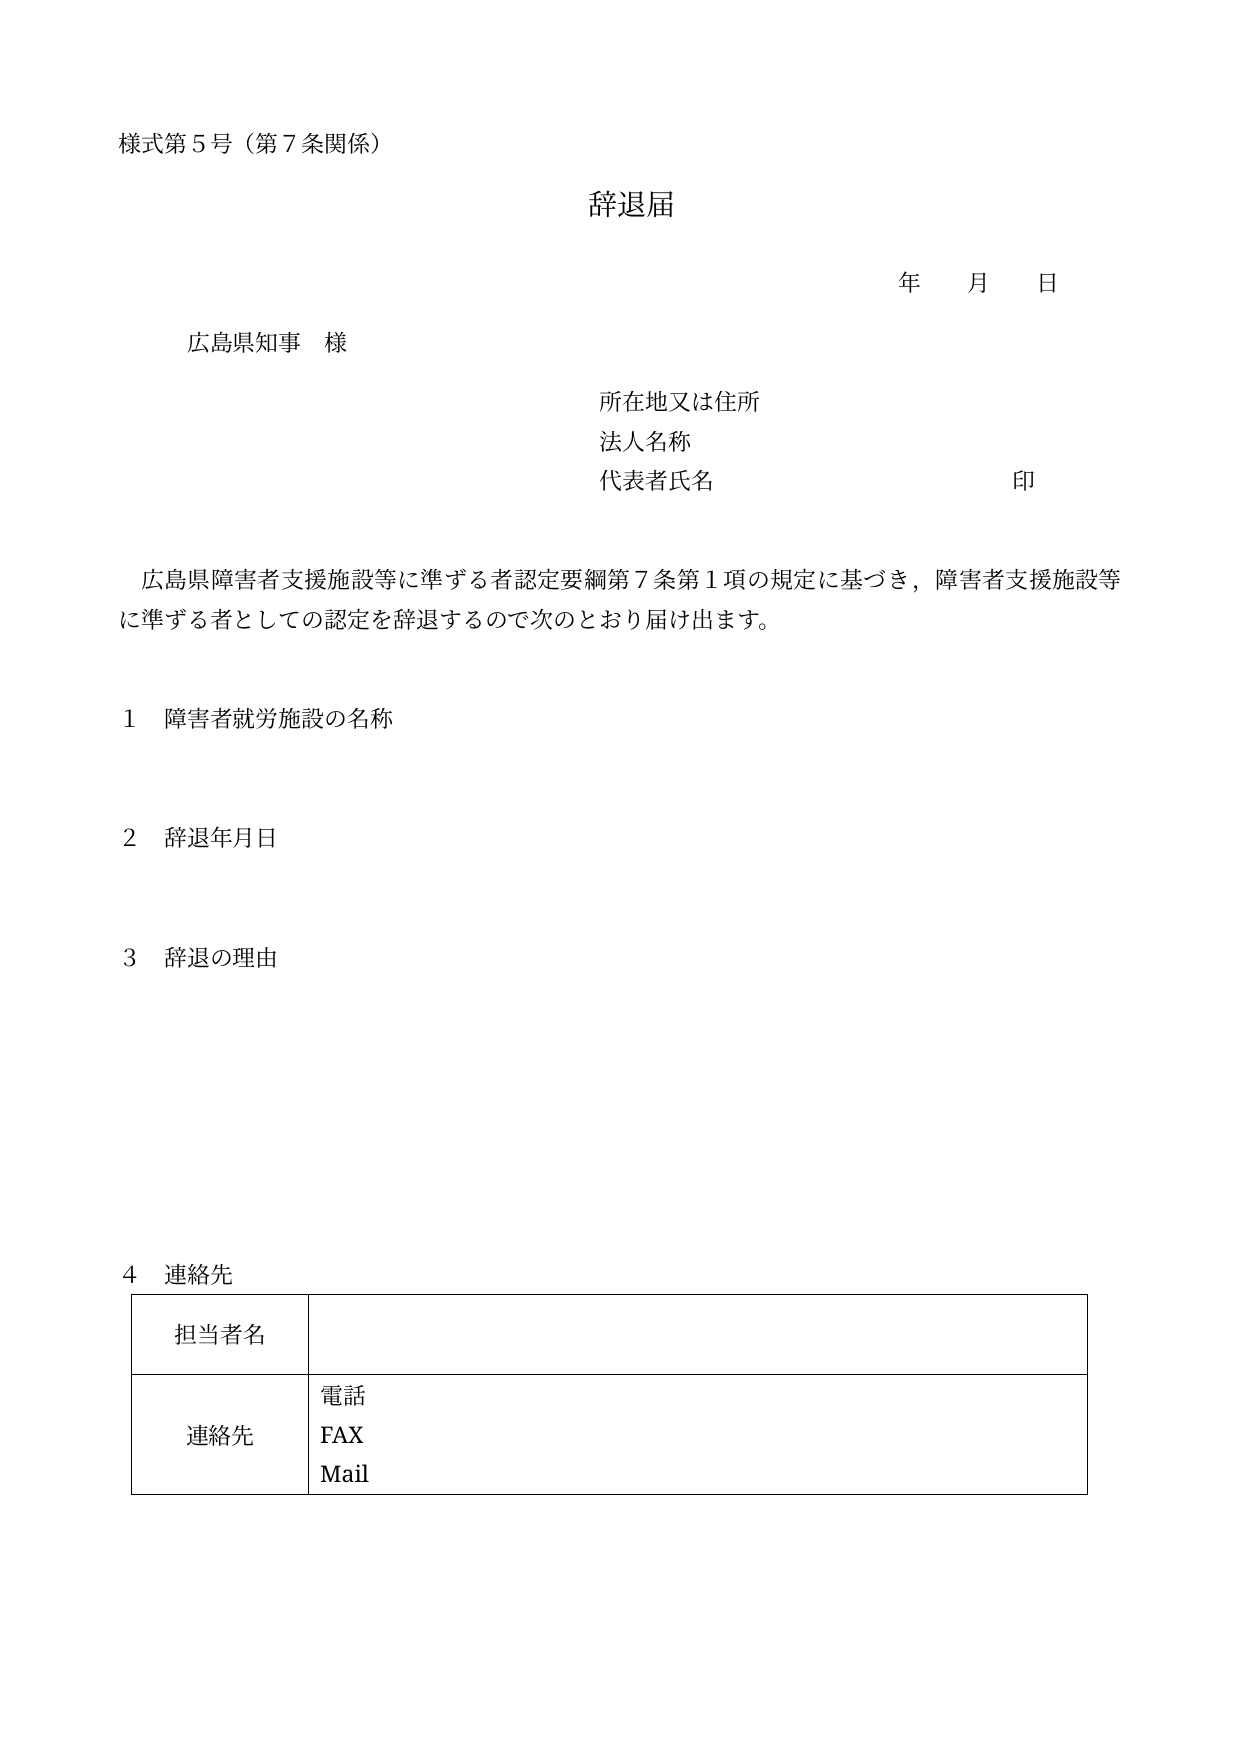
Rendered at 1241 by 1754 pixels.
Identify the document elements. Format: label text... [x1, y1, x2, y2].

table_header 担当者名 [132, 1295, 308, 1374]
text 様式第５号（第７条関係） [118, 123, 1122, 163]
table_cell 電話 FAX Mail [309, 1375, 1087, 1494]
text 広島県知事 様 [118, 321, 1122, 361]
table_header [309, 1295, 1087, 1374]
text ４ 連絡先 [118, 1254, 1122, 1293]
text 法人名称 [118, 420, 1122, 460]
text 所在地又は住所 [118, 381, 1122, 420]
text 代表者氏名 印 [118, 460, 1122, 500]
table_cell 連絡先 [132, 1375, 308, 1494]
text ３ 辞退の理由 [118, 936, 1122, 976]
text 年 月 日 [118, 262, 1059, 301]
text 辞退届 [118, 163, 1122, 242]
text ２ 辞退年月日 [118, 817, 1122, 857]
text １ 障害者就労施設の名称 [118, 698, 1122, 738]
text 広島県障害者支援施設等に準ずる者認定要綱第７条第１項の規定に基づき，障害者支援施設等に準ずる者としての認定を辞退するので次のとおり届け出ます。 [118, 559, 1122, 639]
